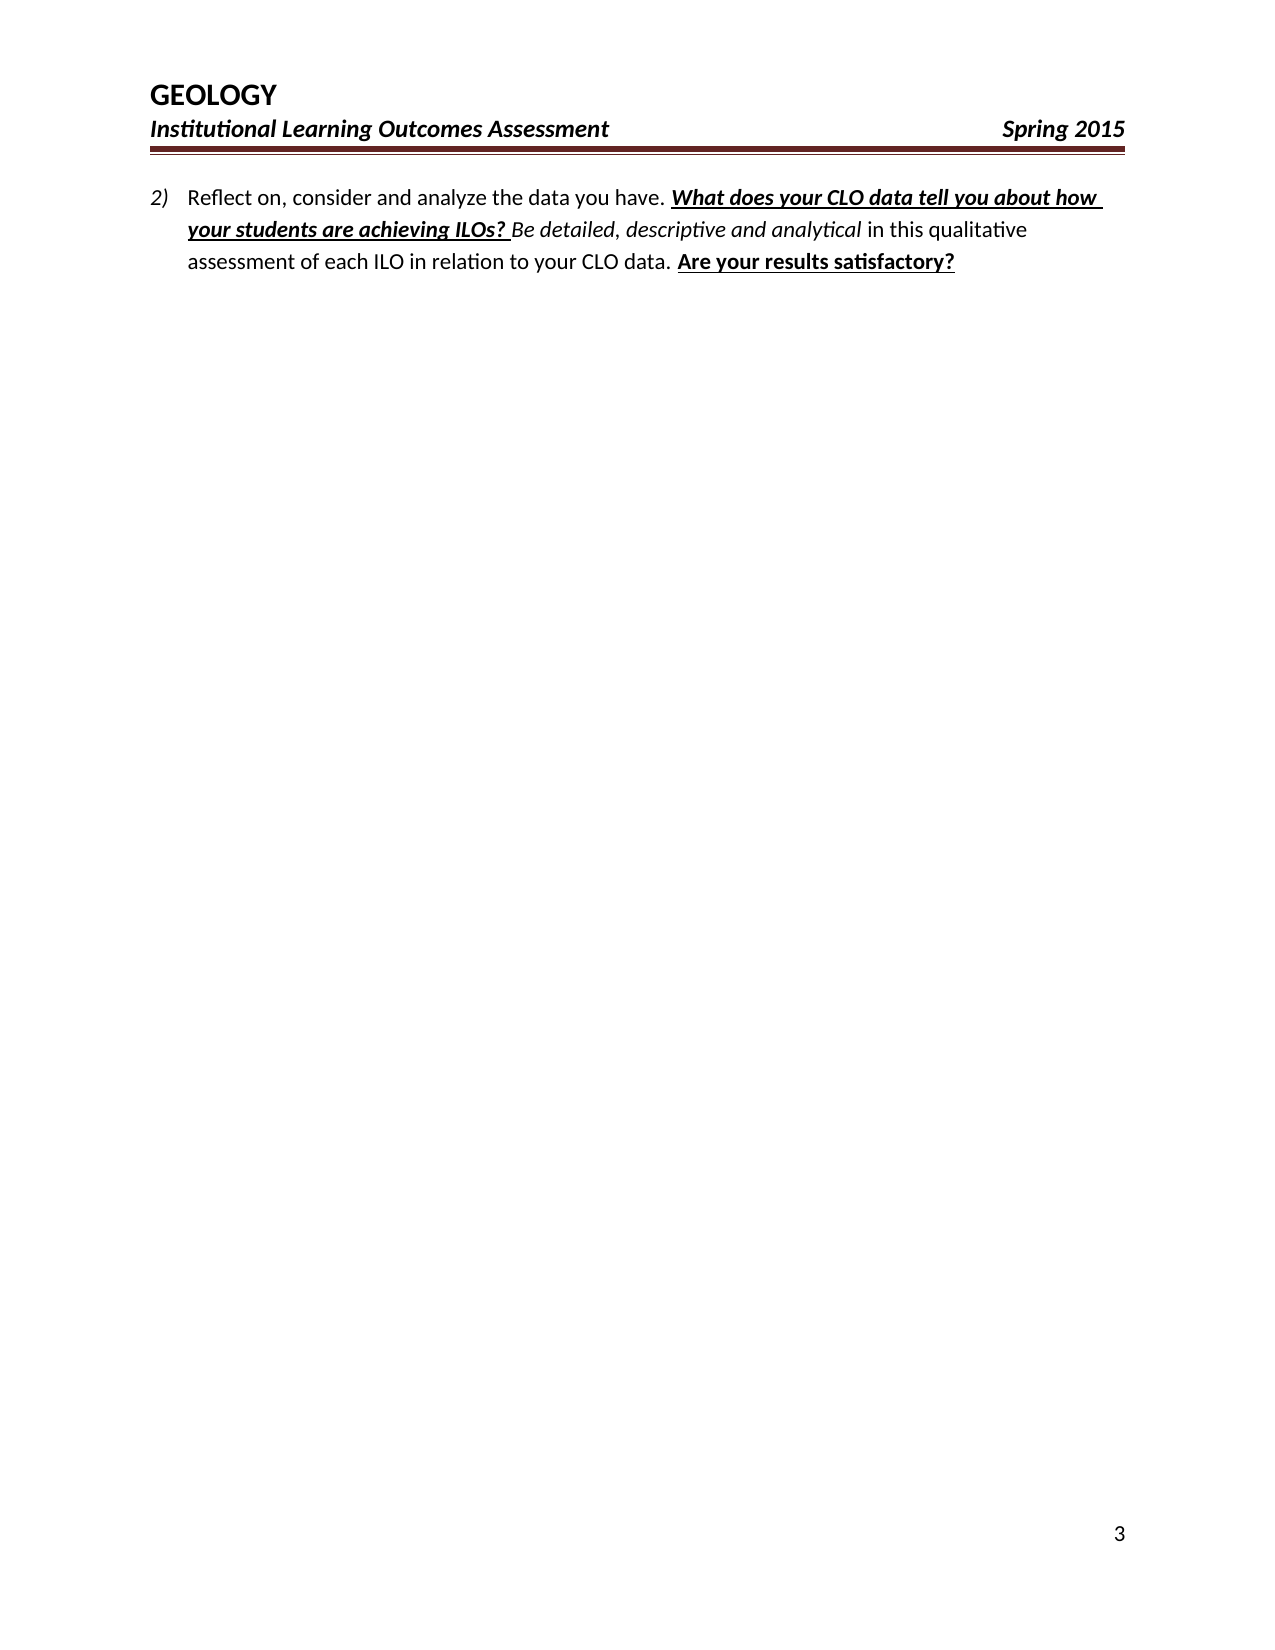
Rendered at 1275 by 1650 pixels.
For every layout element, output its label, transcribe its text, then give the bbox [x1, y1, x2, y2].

list Reflect on, consider and analyze the data you have. What does your CLO data tell you about how your students are achieving ILOs? Be detailed, descriptive and analytical in this qualitative assessment of each ILO in relation to your CLO data. Are your results satisfactory? [150, 183, 1125, 276]
